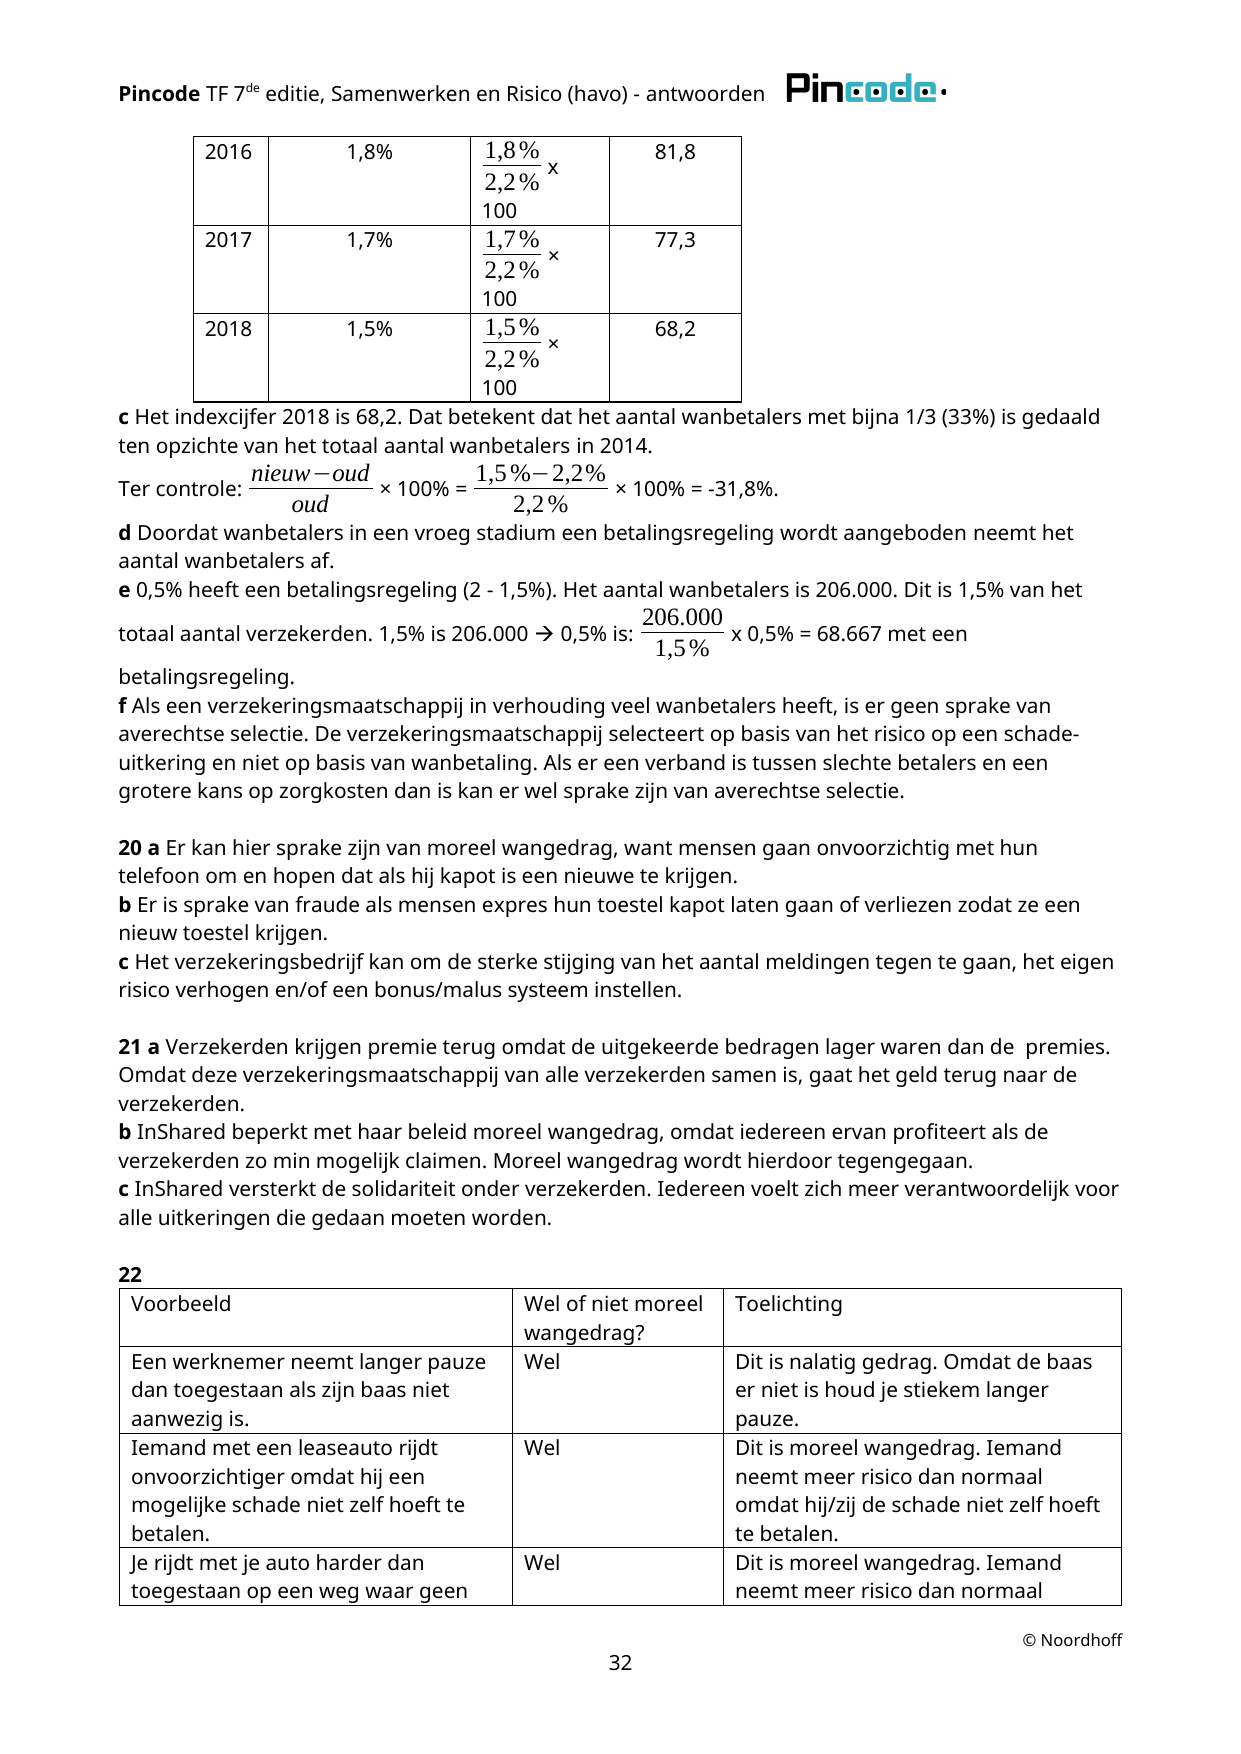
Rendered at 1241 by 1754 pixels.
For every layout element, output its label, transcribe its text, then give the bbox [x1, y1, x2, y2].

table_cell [724, 1548, 1121, 1605]
text c Het indexcijfer 2018 is 68,2. Dat betekent dat het aantal wanbetalers met bijna 1/3 (33%) is gedaald ten opzichte van het totaal aantal wanbetalers in 2014. [118, 402, 1122, 459]
text 21 a Verzekerden krijgen premie terug omdat de uitgekeerde bedragen lager waren dan de premies. Omdat deze verzekeringsmaatschappij van alle verzekerden samen is, gaat het geld terug naar de verzekerden. [118, 1032, 1122, 1117]
text e 0,5% heeft een betalingsregeling (2 - 1,5%). Het aantal wanbetalers is 206.000. Dit is 1,5% van het totaal aantal verzekerden. 1,5% is 206.000 0,5% is: x 0,5% = 68.667 met een betalingsregeling. [118, 575, 1122, 691]
table_cell 77,3 [610, 226, 741, 313]
table_cell Dit is nalatig gedrag. Omdat de baas er niet is houd je stiekem langer pauze. [724, 1347, 1121, 1432]
table_cell 1,5% [269, 314, 470, 401]
table_cell 2018 [194, 314, 268, 401]
table_cell Wel [513, 1434, 723, 1547]
table_header Toelichting [724, 1289, 1121, 1346]
text d Doordat wanbetalers in een vroeg stadium een betalingsregeling wordt aangeboden neemt het aantal wanbetalers af. [118, 518, 1122, 575]
table_cell × 100 [471, 226, 609, 313]
table_cell 81,8 [610, 137, 741, 224]
table_header Wel of niet moreel wangedrag? [513, 1289, 723, 1346]
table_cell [120, 1548, 512, 1605]
table_cell Iemand met een leaseauto rijdt onvoorzichtiger omdat hij een mogelijke schade niet zelf hoeft te betalen. [120, 1434, 512, 1547]
text b InShared beperkt met haar beleid moreel wangedrag, omdat iedereen ervan profiteert als de verzekerden zo min mogelijk claimen. Moreel wangedrag wordt hierdoor tegengegaan. [118, 1117, 1122, 1174]
table_cell 2016 [194, 137, 268, 224]
text f Als een verzekeringsmaatschappij in verhouding veel wanbetalers heeft, is er geen sprake van averechtse selectie. De verzekeringsmaatschappij selecteert op basis van het risico op een schade-uitkering en niet op basis van wanbetaling. Als er een verband is tussen slechte betalers en een grotere kans op zorgkosten dan is kan er wel sprake zijn van averechtse selectie. [118, 691, 1122, 805]
table_cell × 100 [471, 314, 609, 401]
table_cell Wel [513, 1548, 723, 1605]
table_cell Een werknemer neemt langer pauze dan toegestaan als zijn baas niet aanwezig is. [120, 1347, 512, 1432]
text c InShared versterkt de solidariteit onder verzekerden. Iedereen voelt zich meer verantwoordelijk voor alle uitkeringen die gedaan moeten worden. [118, 1174, 1122, 1231]
text b Er is sprake van fraude als mensen expres hun toestel kapot laten gaan of verliezen zodat ze een nieuw toestel krijgen. [118, 890, 1122, 947]
table_cell Wel [513, 1347, 723, 1432]
text 22 [118, 1260, 1122, 1288]
text c Het verzekeringsbedrijf kan om de sterke stijging van het aantal meldingen tegen te gaan, het eigen risico verhogen en/of een bonus/malus systeem instellen. [118, 947, 1122, 1004]
picture [786, 73, 947, 102]
table_cell 1,7% [269, 226, 470, 313]
text 20 a Er kan hier sprake zijn van moreel wangedrag, want mensen gaan onvoorzichtig met hun telefoon om en hopen dat als hij kapot is een nieuwe te krijgen. [118, 833, 1122, 890]
table_cell 68,2 [610, 314, 741, 401]
table_header Voorbeeld [120, 1289, 512, 1346]
text Ter controle: × 100% = × 100% = -31,8%. [118, 459, 1122, 518]
table_cell 2017 [194, 226, 268, 313]
table_cell x 100 [471, 137, 609, 224]
table_cell Dit is moreel wangedrag. Iemand neemt meer risico dan normaal omdat hij/zij de schade niet zelf hoeft te betalen. [724, 1434, 1121, 1547]
table_cell 1,8% [269, 137, 470, 224]
